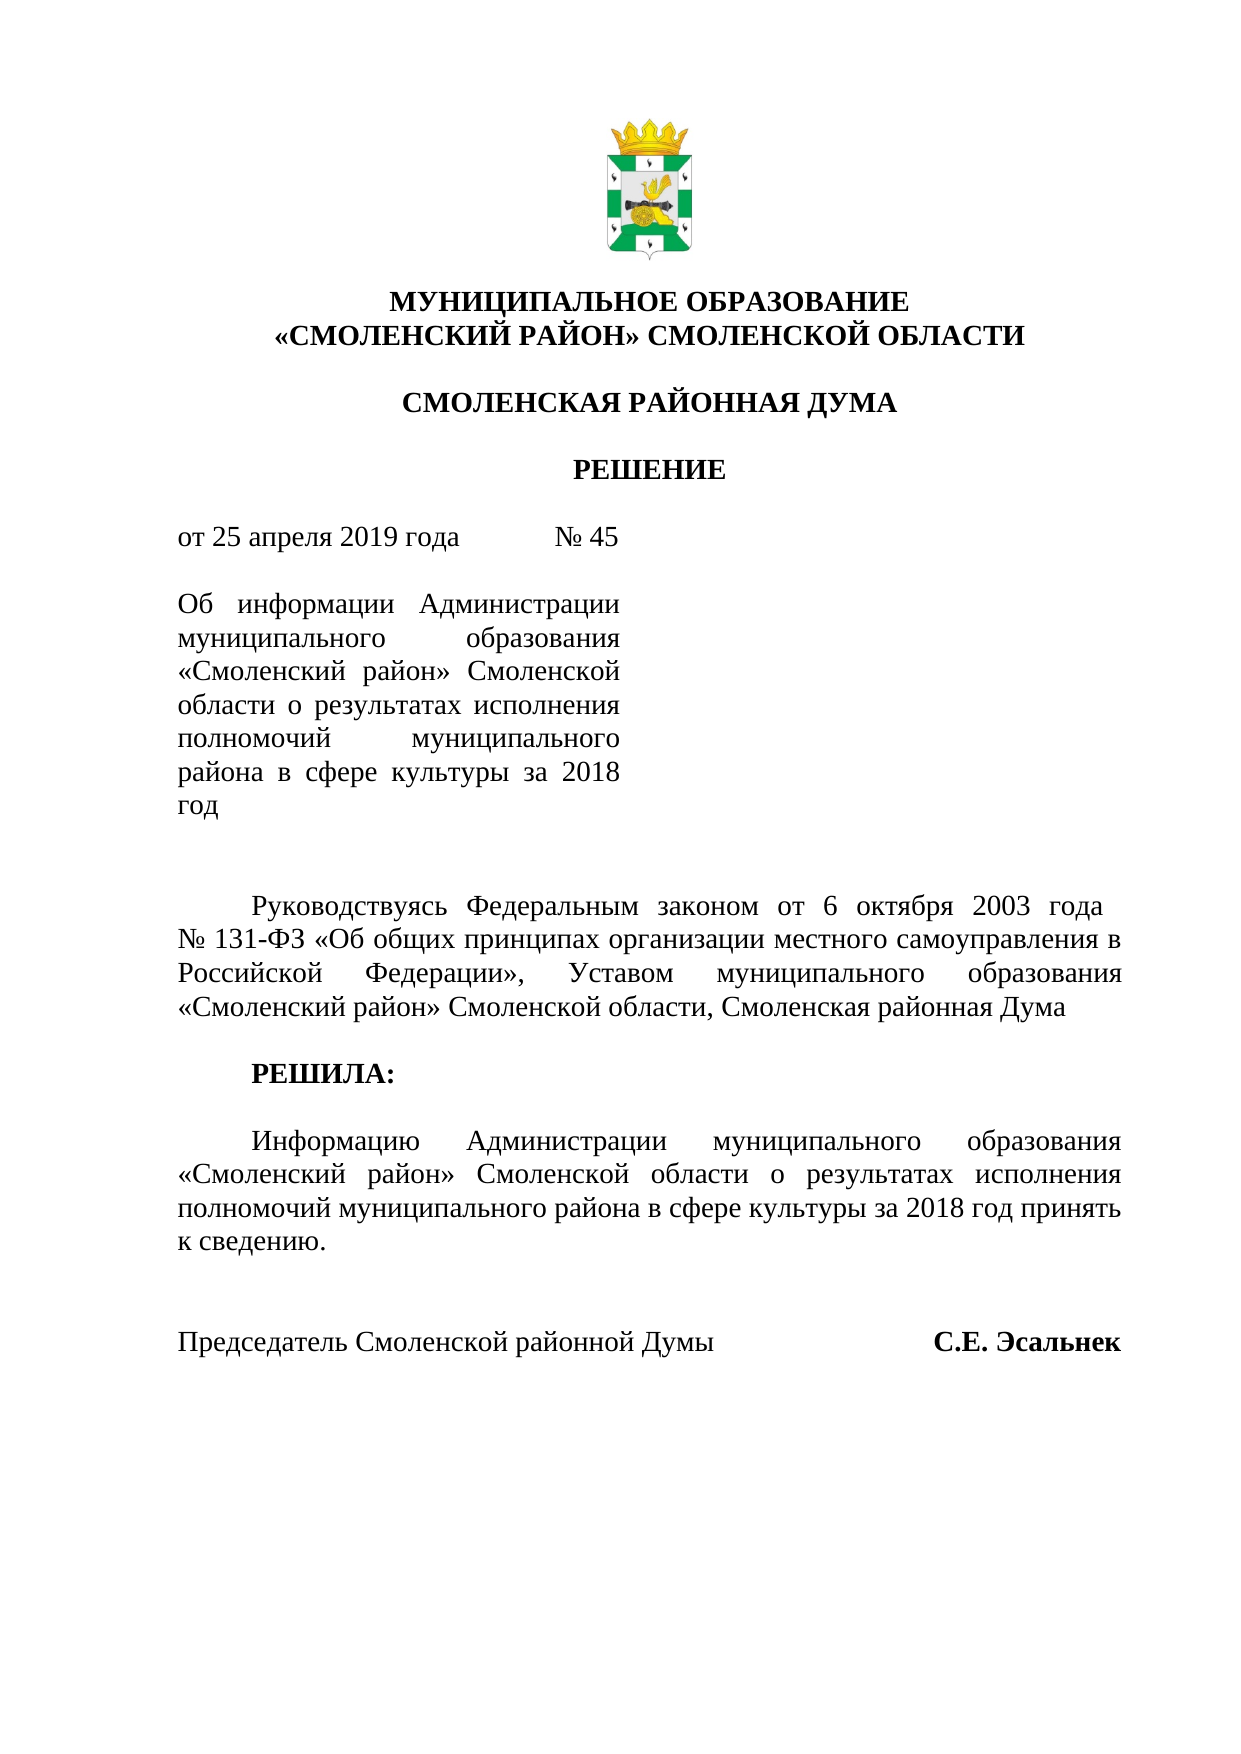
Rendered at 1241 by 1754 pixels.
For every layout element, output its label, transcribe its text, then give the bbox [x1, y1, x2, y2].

text РЕШИЛА: [177, 1056, 1122, 1089]
text Об информации Администрации муниципального образования «Смоленский район» Смоленской области о результатах исполнения полномочий муниципального района в сфере культуры за 2018 год [177, 586, 620, 821]
text Информацию Администрации муниципального образования «Смоленский район» Смоленской области о результатах исполнения полномочий муниципального района в сфере культуры за 2018 год принять к сведению. [177, 1123, 1122, 1257]
text РЕШЕНИЕ [177, 452, 1122, 486]
text Руководствуясь Федеральным законом от 6 октября 2003 года № 131-ФЗ «Об общих принципах организации местного самоуправления в Российской Федерации», Уставом муниципального образования «Смоленский район» Смоленской области, Смоленская районная Дума [177, 888, 1122, 1022]
text МУНИЦИПАЛЬНОЕ ОБРАЗОВАНИЕ [177, 284, 1122, 318]
text от 25 апреля 2019 года № 45 [177, 519, 620, 553]
text СМОЛЕНСКАЯ РАЙОННАЯ ДУМА [177, 385, 1122, 418]
text Председатель Смоленской районной Думы С.Е. Эсальнек [177, 1324, 1122, 1358]
text «СМОЛЕНСКИЙ РАЙОН» СМОЛЕНСКОЙ ОБЛАСТИ [177, 318, 1122, 351]
picture [606, 118, 694, 261]
